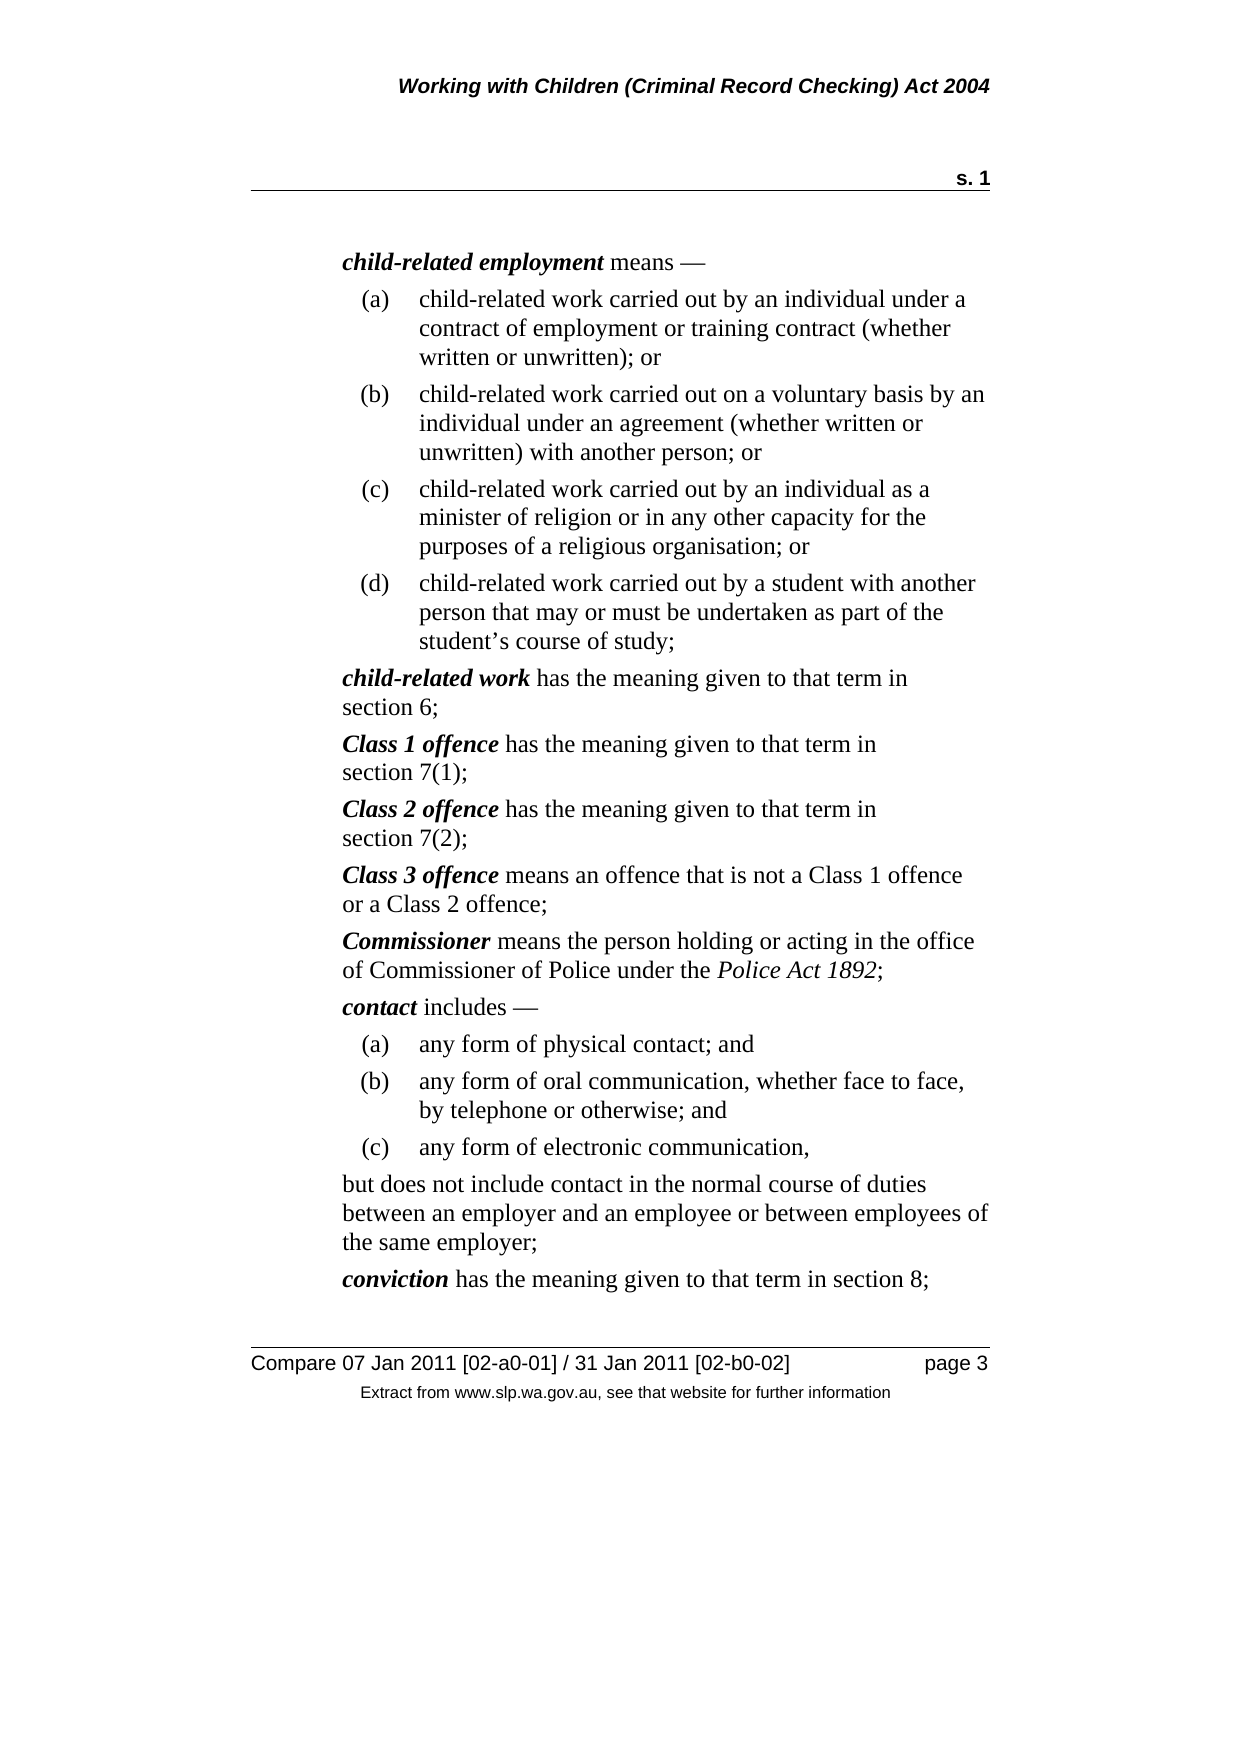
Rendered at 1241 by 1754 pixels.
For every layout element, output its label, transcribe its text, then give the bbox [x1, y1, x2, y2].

text (d) child-related work carried out by a student with another person that may or must be undertaken as part of the student’s course of study; [251, 568, 990, 654]
text contact includes — [251, 992, 990, 1021]
text (a) any form of physical contact; and [251, 1029, 990, 1058]
text Class 2 offence has the meaning given to that term in section 7(2); [251, 794, 990, 852]
text Class 1 offence has the meaning given to that term in section 7(1); [251, 729, 990, 786]
text child-related employment means — [251, 247, 990, 276]
text (c) child-related work carried out by an individual as a minister of religion or in any other capacity for the purposes of a religious organisation; or [251, 474, 990, 560]
text Class 3 offence means an offence that is not a Class 1 offence or a Class 2 offence; [251, 860, 990, 918]
text (c) any form of electronic communication, [251, 1132, 990, 1161]
text child-related work has the meaning given to that term in section 6; [251, 663, 990, 720]
text (a) child-related work carried out by an individual under a contract of employment or training contract (whether written or unwritten); or [251, 284, 990, 371]
text Commissioner means the person holding or acting in the office of Commissioner of Police under the Police Act 1892; [251, 926, 990, 984]
text conviction has the meaning given to that term in section 8; [251, 1264, 990, 1292]
text (b) child-related work carried out on a voluntary basis by an individual under an agreement (whether written or unwritten) with another person; or [251, 379, 990, 465]
text but does not include contact in the normal course of duties between an employer and an employee or between employees of the same employer; [251, 1169, 990, 1255]
text (b) any form of oral communication, whether face to face, by telephone or otherwise; and [251, 1066, 990, 1124]
